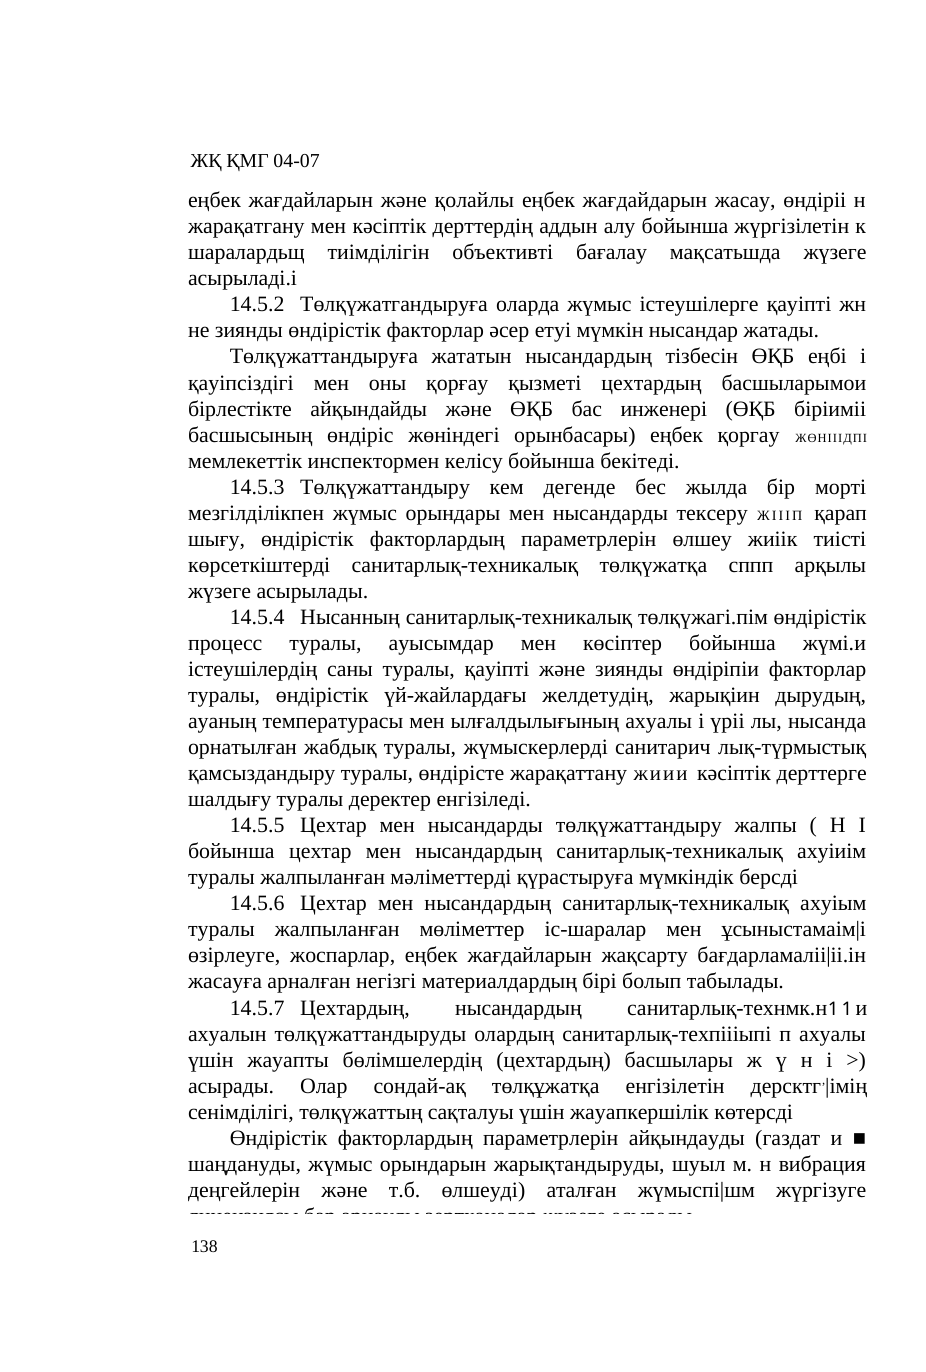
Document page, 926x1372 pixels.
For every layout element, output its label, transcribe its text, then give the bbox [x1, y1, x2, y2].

list Цехтардың, нысандардың санитарлық-технмк.н11и ахуалын төлқүжаттандыруды олардың санитарлық-техпіііыпі п ахуалы үшін жауапты бөлімшелердің (цехтардың) басшылары ж ү н і >) асырады. Олар сондай-ақ төлқұжатқа енгізілетін дерсктг,|імің сенімділігі, төлқүжаттың сақталуы үшін жауапкершілік көтерсді [188, 994, 867, 1124]
list Нысанның санитарлық-техникалық төлқүжагі.пім өндірістік процесс туралы, ауысымдар мен көсіптер бойынша жүмі.и істеушілердің саны туралы, қауіпті және зиянды өндіріпіи факторлар туралы, өндірістік үй-жайлардағы желдетудің, жарықіин дырудың, ауаның температурасы мен ылғалдылығының ахуалы і үріі лы, нысанда орнатылған жабдық туралы, жүмыскерлерді санитарич лық-түрмыстық қамсыздандыру туралы, өндірісте жарақаттану жиии кәсіптік дерттерге шалдығу туралы деректер енгізіледі. [188, 603, 867, 812]
text ЖҚ ҚМГ 04-07 [190, 151, 320, 171]
list Цехтар мен нысандардың санитарлық-техникалық ахуіым туралы жалпыланған мөліметтер іс-шаралар мен ұсыныстамаім|і өзірлеуге, жоспарлар, еңбек жағдайларын жақсарту бағдарламаліі|іі.ін жасауға арналған негізгі материалдардың бірі болып табылады. [188, 890, 867, 994]
list Цехтар мен нысандарды төлқүжаттандыру жалпы ( Н I бойынша цехтар мен нысандардың санитарлық-техникалық ахуіиім туралы жалпыланған мәліметтерді қүрастыруға мүмкіндік берсді [188, 812, 867, 890]
text Өндірістік факторлардың параметрлерін айқындауды (газдат и ■ шаңдануды, жүмыс орындарын жарықтандыруды, шуыл м. н вибрация деңгейлерін және т.б. өлшеуді) аталған жүмыспі|шм жүргізуге лицензиясы бар арнаулы зертханалар жүзеге асырады [188, 1124, 867, 1214]
text Төлқүжаттандыруға жататын нысандардың тізбесін ӨҚБ еңбі і қауіпсіздігі мен оны қорғау қызметі цехтардың басшыларымои бірлестікте айқындайды және ӨҚБ бас инженері (ӨҚБ біріиміі басшысының өндіріс жөніндегі орынбасары) еңбек қоргау жөнііідпі мемлекеттік инспектормен келісу бойынша бекітеді. [188, 343, 867, 473]
text еңбек жағдайларын және қолайлы еңбек жағдайдарын жасау, өндіріі н жарақатгану мен кәсіптік дерттердің аддын алу бойынша жүргізілетін к шаралардьщ тиімділігін объективті бағалау мақсатьшда жүзеге асырыладі.і [188, 187, 867, 291]
list Төлқүжаттандыру кем дегенде бес жылда бір морті мезгілділікпен жүмыс орындары мен нысандарды тексеру жіііп қарап шығу, өндірістік факторлардың параметрлерін өлшеу жиіік тиісті көрсеткіштерді санитарлық-техникалық төлқүжатқа сппп арқылы жүзеге асырылады. [188, 473, 867, 603]
text 138 [191, 1238, 218, 1256]
list Төлқүжатгандыруға оларда жүмыс істеушілерге қауіпті жн не зиянды өндірістік факторлар әсер етуі мүмкін нысандар жатады. [188, 291, 867, 343]
